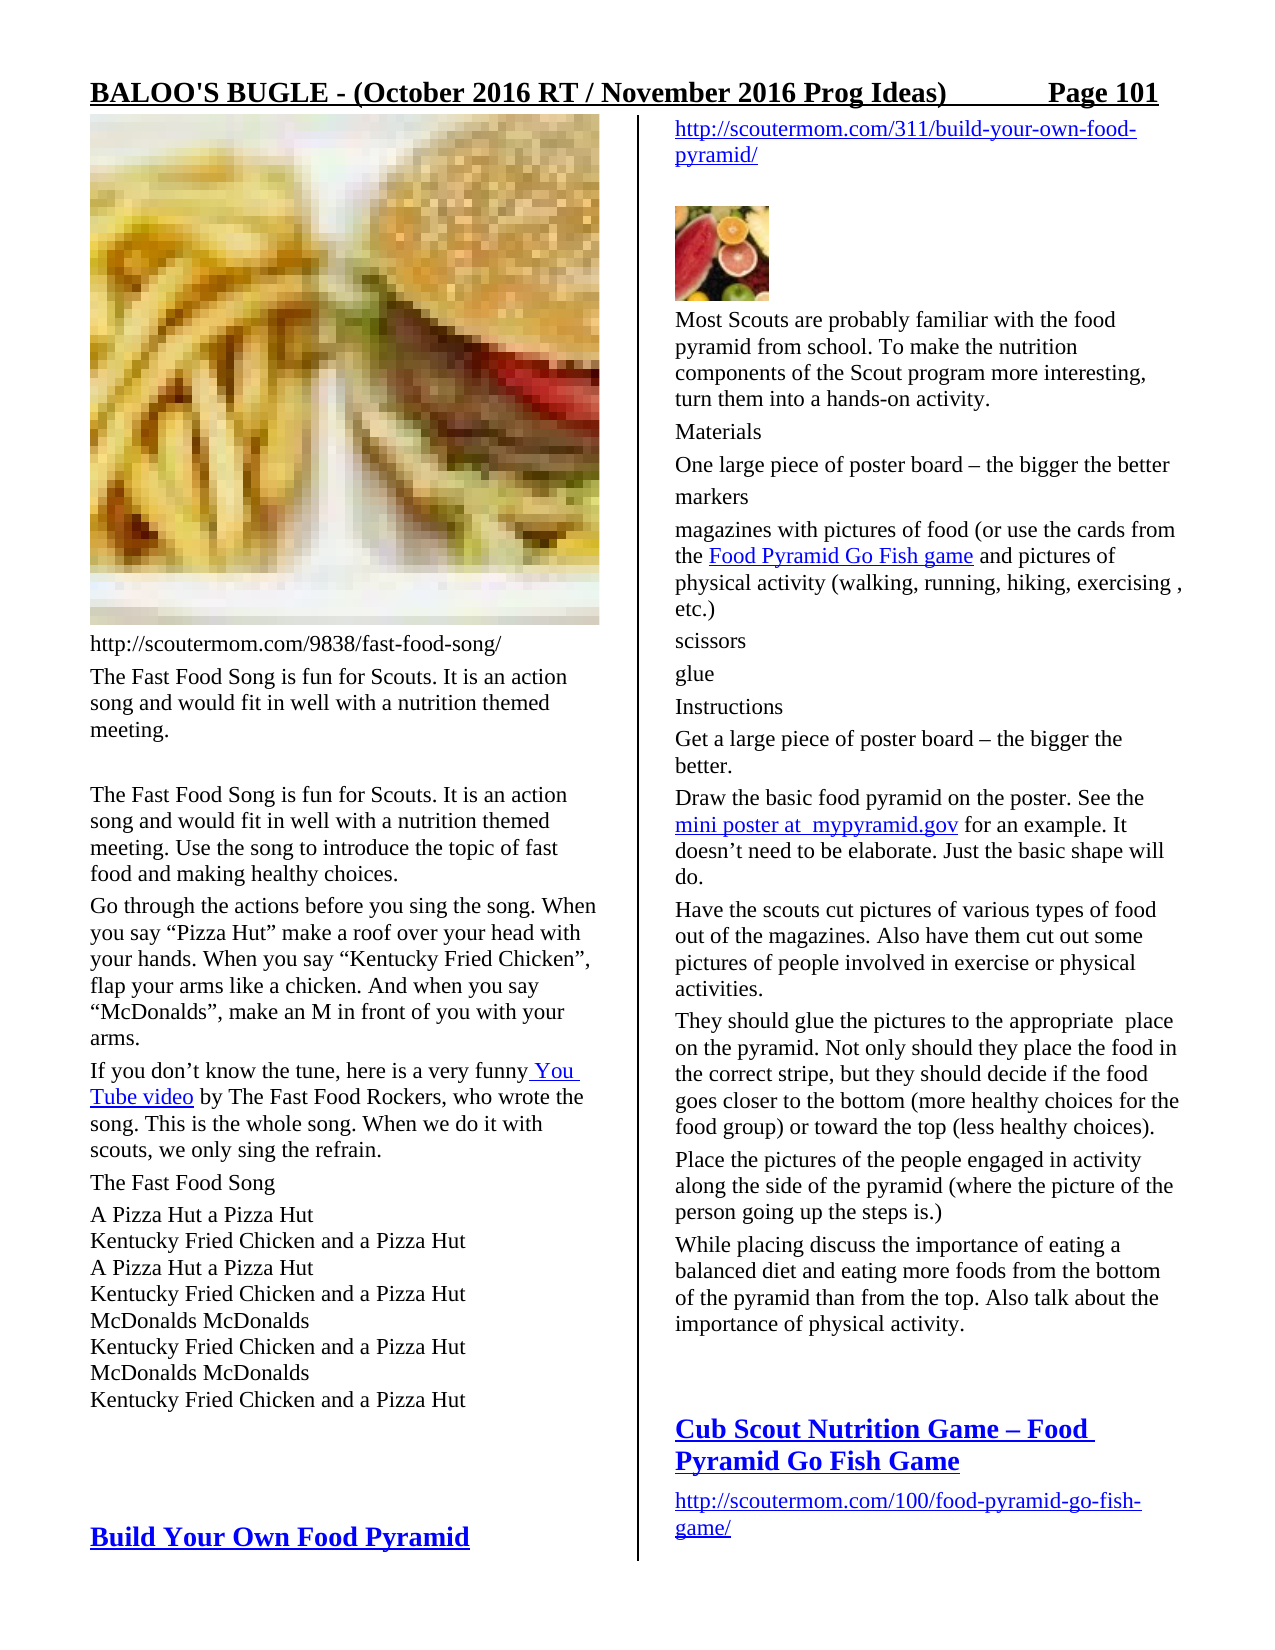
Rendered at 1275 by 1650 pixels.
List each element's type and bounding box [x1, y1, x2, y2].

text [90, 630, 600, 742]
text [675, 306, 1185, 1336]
picture [90, 114, 600, 625]
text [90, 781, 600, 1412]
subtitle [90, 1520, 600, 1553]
picture [675, 206, 769, 301]
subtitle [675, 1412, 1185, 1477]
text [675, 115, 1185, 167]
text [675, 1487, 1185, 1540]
